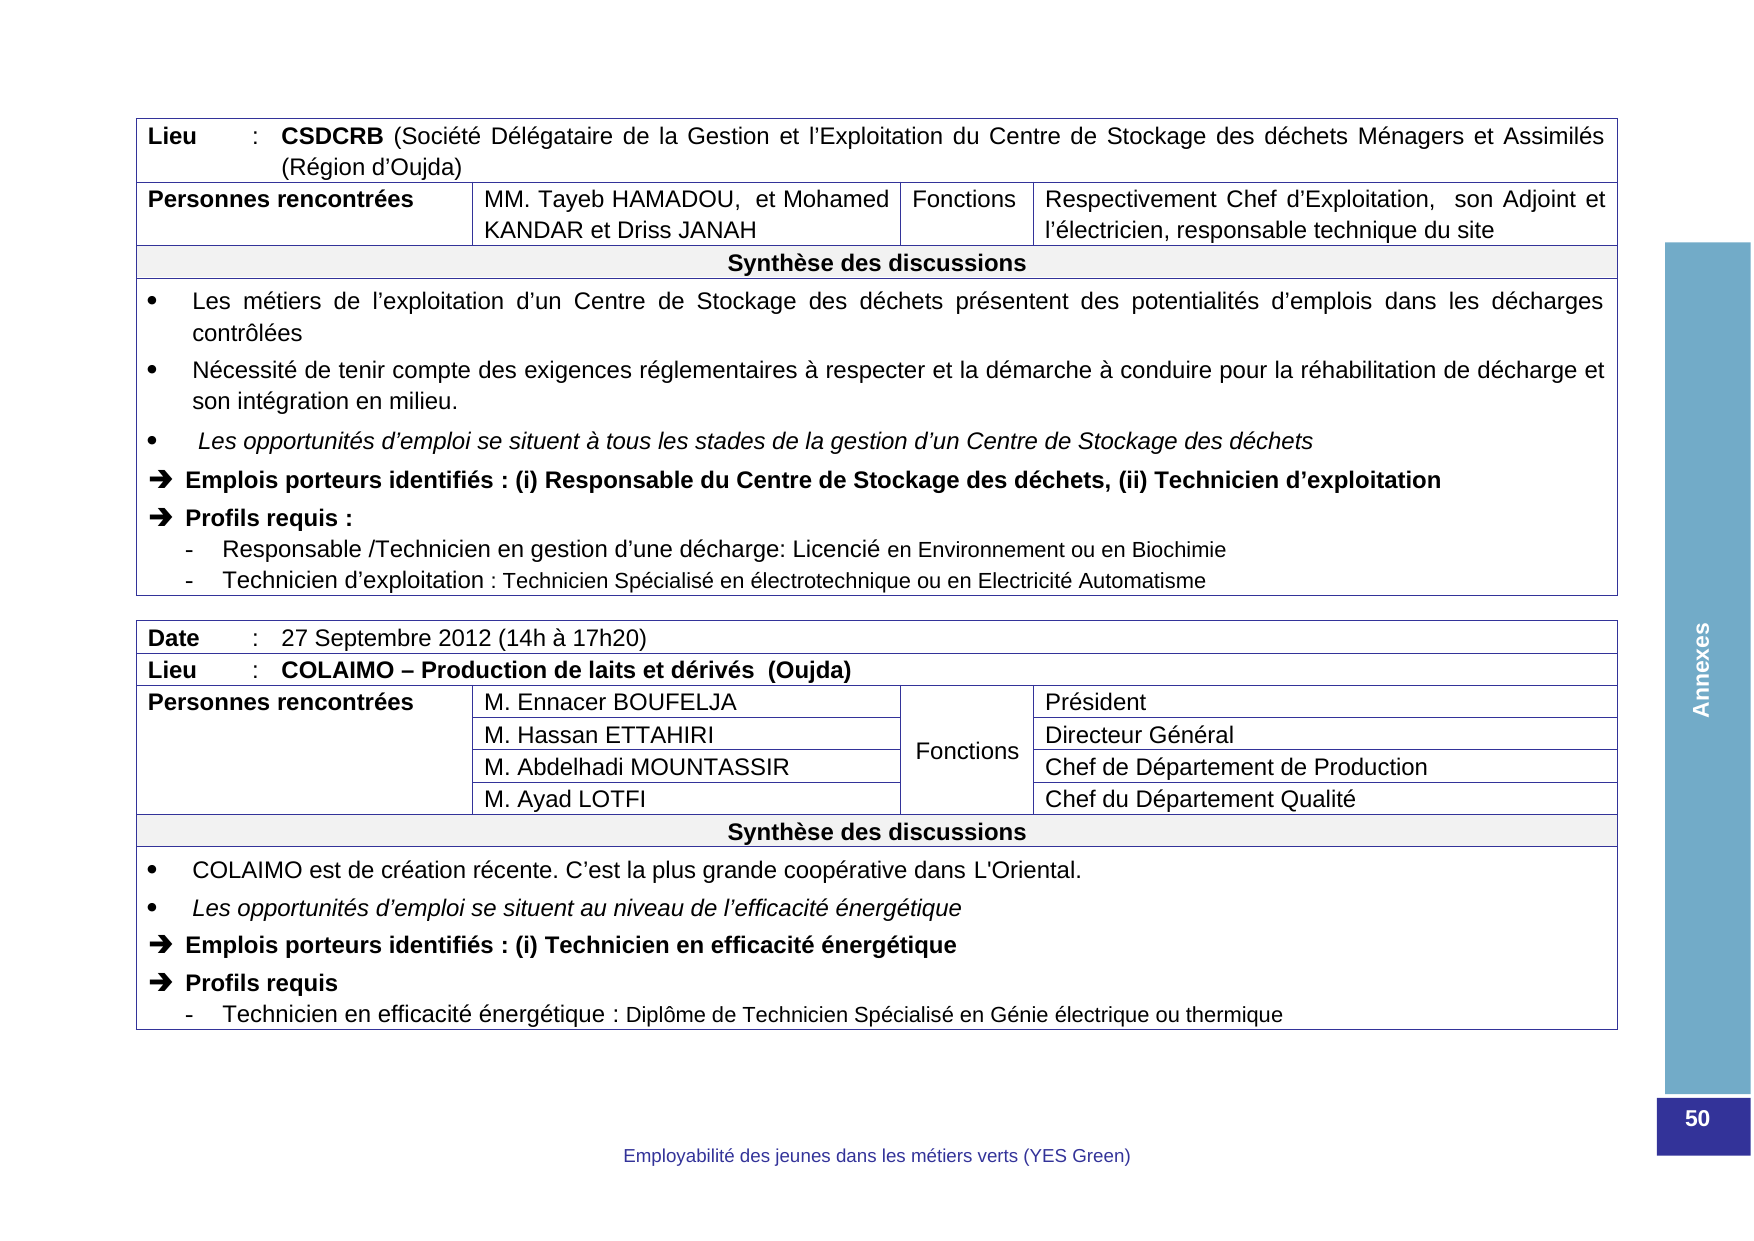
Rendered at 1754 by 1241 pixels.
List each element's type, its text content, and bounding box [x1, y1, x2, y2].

table_cell Respectivement Chef d’Exploitation, son Adjoint et l’électricien, responsable technique du site [1034, 183, 1617, 245]
table_cell M. Ennacer BOUFELJA [473, 686, 900, 717]
table_header : [241, 621, 270, 652]
table_cell Synthèse des discussions [137, 246, 1617, 277]
table_header Date [137, 621, 241, 652]
table_cell Personnes rencontrées [137, 686, 472, 814]
table_cell Fonctions [901, 183, 1033, 245]
table_cell M. Ayad LOTFI [473, 783, 900, 814]
table_cell Directeur Général [1034, 718, 1617, 749]
table_cell M. Hassan ETTAHIRI [473, 718, 900, 749]
table_cell Les métiers de l’exploitation d’un Centre de Stockage des déchets présentent des potentialités d’emplois dans les décharges contrôlées Nécessité de tenir compte des exigences réglementaires à respecter et la démarche à conduire pour la réhabilitation de décharge et son intégration en milieu. Les opportunités d’emploi se situent à tous les stades de la gestion d’un Centre de Stockage des déchets Emplois porteurs identifiés : (i) Responsable du Centre de Stockage des déchets, (ii) Technicien d’exploitation Profils requis : Responsable /Technicien en gestion d’une décharge: Licencié en Environnement ou en Biochimie Technicien d’exploitation : Technicien Spécialisé en électrotechnique ou en Electricité Automatisme [137, 279, 1617, 595]
table_header 27 Septembre 2012 (14h à 17h20) [270, 621, 1617, 652]
table_cell Lieu [137, 654, 241, 685]
table_cell Fonctions [901, 686, 1033, 814]
table_cell COLAIMO est de création récente. C’est la plus grande coopérative dans L'Oriental. Les opportunités d’emploi se situent au niveau de l’efficacité énergétique Emplois porteurs identifiés : (i) Technicien en efficacité énergétique Profils requis Technicien en efficacité énergétique : Diplôme de Technicien Spécialisé en Génie électrique ou thermique [137, 847, 1617, 1028]
table_cell : [241, 654, 270, 685]
table_cell CSDCRB (Société Délégataire de la Gestion et l’Exploitation du Centre de Stockage des déchets Ménagers et Assimilés (Région d’Oujda) [270, 119, 1617, 182]
table_cell Synthèse des discussions [137, 815, 1617, 846]
table_cell : [241, 119, 270, 182]
table_cell Chef de Département de Production [1034, 750, 1617, 782]
table_cell Lieu [137, 119, 241, 182]
table_cell M. Abdelhadi MOUNTASSIR [473, 750, 900, 782]
table_cell Président [1034, 686, 1617, 717]
table_cell COLAIMO – Production de laits et dérivés (Oujda) [270, 654, 1617, 685]
table_cell MM. Tayeb HAMADOU, et Mohamed KANDAR et Driss JANAH [473, 183, 900, 245]
table_cell Chef du Département Qualité [1034, 783, 1617, 814]
table_cell Personnes rencontrées [137, 183, 472, 245]
